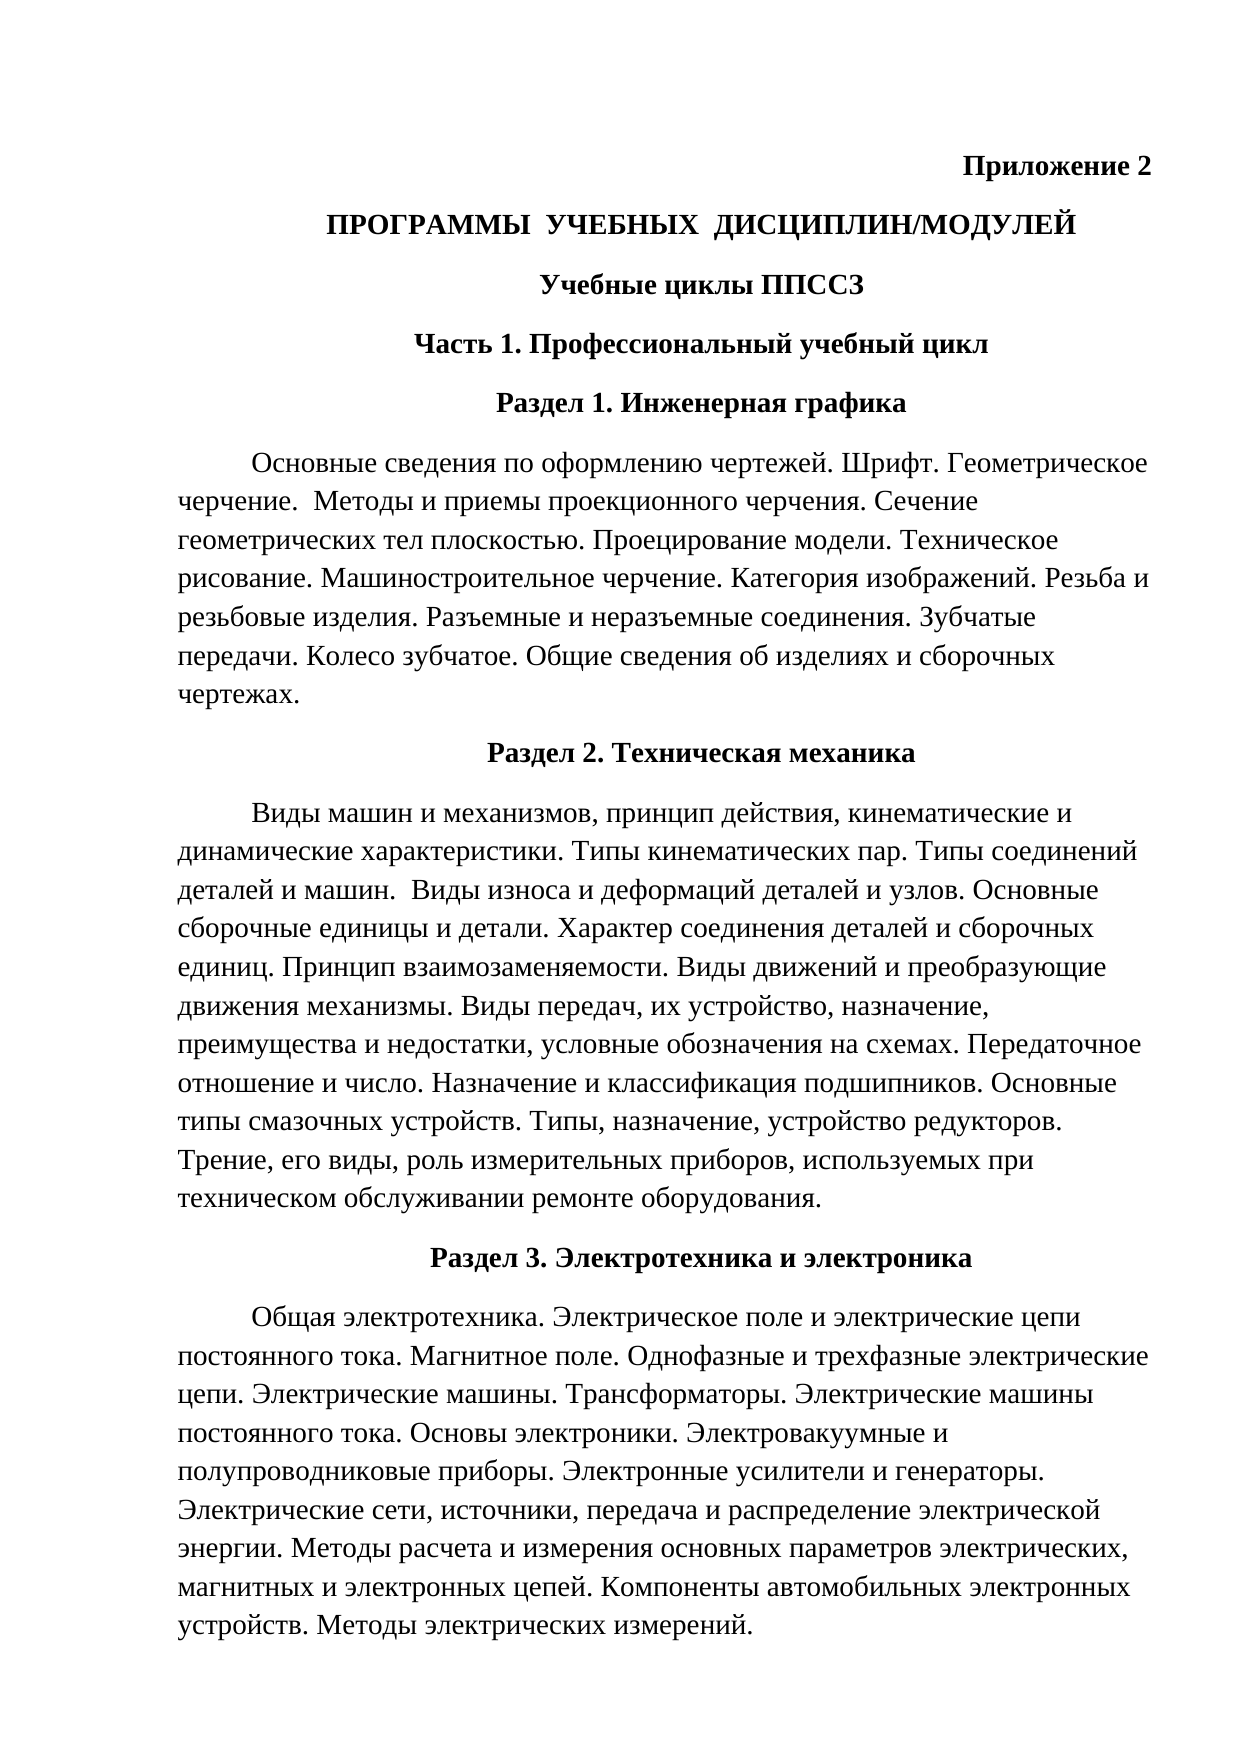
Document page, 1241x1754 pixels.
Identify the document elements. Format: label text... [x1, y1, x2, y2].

text Учебные циклы ППССЗ [177, 267, 1152, 300]
text Раздел 1. Инженерная графика [177, 386, 1152, 419]
text Часть 1. Профессиональный учебный цикл [177, 326, 1152, 360]
text Раздел 3. Электротехника и электроника [177, 1240, 1152, 1273]
text Общая электротехника. Электрическое поле и электрические цепи постоянного тока. Магнитное поле. Однофазные и трехфазные электрические цепи. Электрические машины. Трансформаторы. Электрические машины постоянного тока. Основы электроники. Электровакуумные и полупроводниковые приборы. Электронные усилители и генераторы. Электрические сети, источники, передача и распределение электрической энергии. Методы расчета и измерения основных параметров электрических, магнитных и электронных цепей. Компоненты автомобильных электронных устройств. Методы электрических измерений. [177, 1299, 1152, 1641]
text Виды машин и механизмов, принцип действия, кинематические и динамические характеристики. Типы кинематических пар. Типы соединений деталей и машин. Виды износа и деформаций деталей и узлов. Основные сборочные единицы и детали. Характер соединения деталей и сборочных единиц. Принцип взаимозаменяемости. Виды движений и преобразующие движения механизмы. Виды передач, их устройство, назначение, преимущества и недостатки, условные обозначения на схемах. Передаточное отношение и число. Назначение и классификация подшипников. Основные типы смазочных устройств. Типы, назначение, устройство редукторов. Трение, его виды, роль измерительных приборов, используемых при техническом обслуживании ремонте оборудования. [177, 795, 1152, 1214]
text ПРОГРАММЫ УЧЕБНЫХ ДИСЦИПЛИН/МОДУЛЕЙ [177, 207, 1152, 241]
text Приложение 2 [177, 148, 1152, 182]
text Основные сведения по оформлению чертежей. Шрифт. Геометрическое черчение. Методы и приемы проекционного черчения. Сечение геометрических тел плоскостью. Проецирование модели. Техническое рисование. Машиностроительное черчение. Категория изображений. Резьба и резьбовые изделия. Разъемные и неразъемные соединения. Зубчатые передачи. Колесо зубчатое. Общие сведения об изделиях и сборочных чертежах. [177, 445, 1152, 710]
text Раздел 2. Техническая механика [177, 736, 1152, 769]
